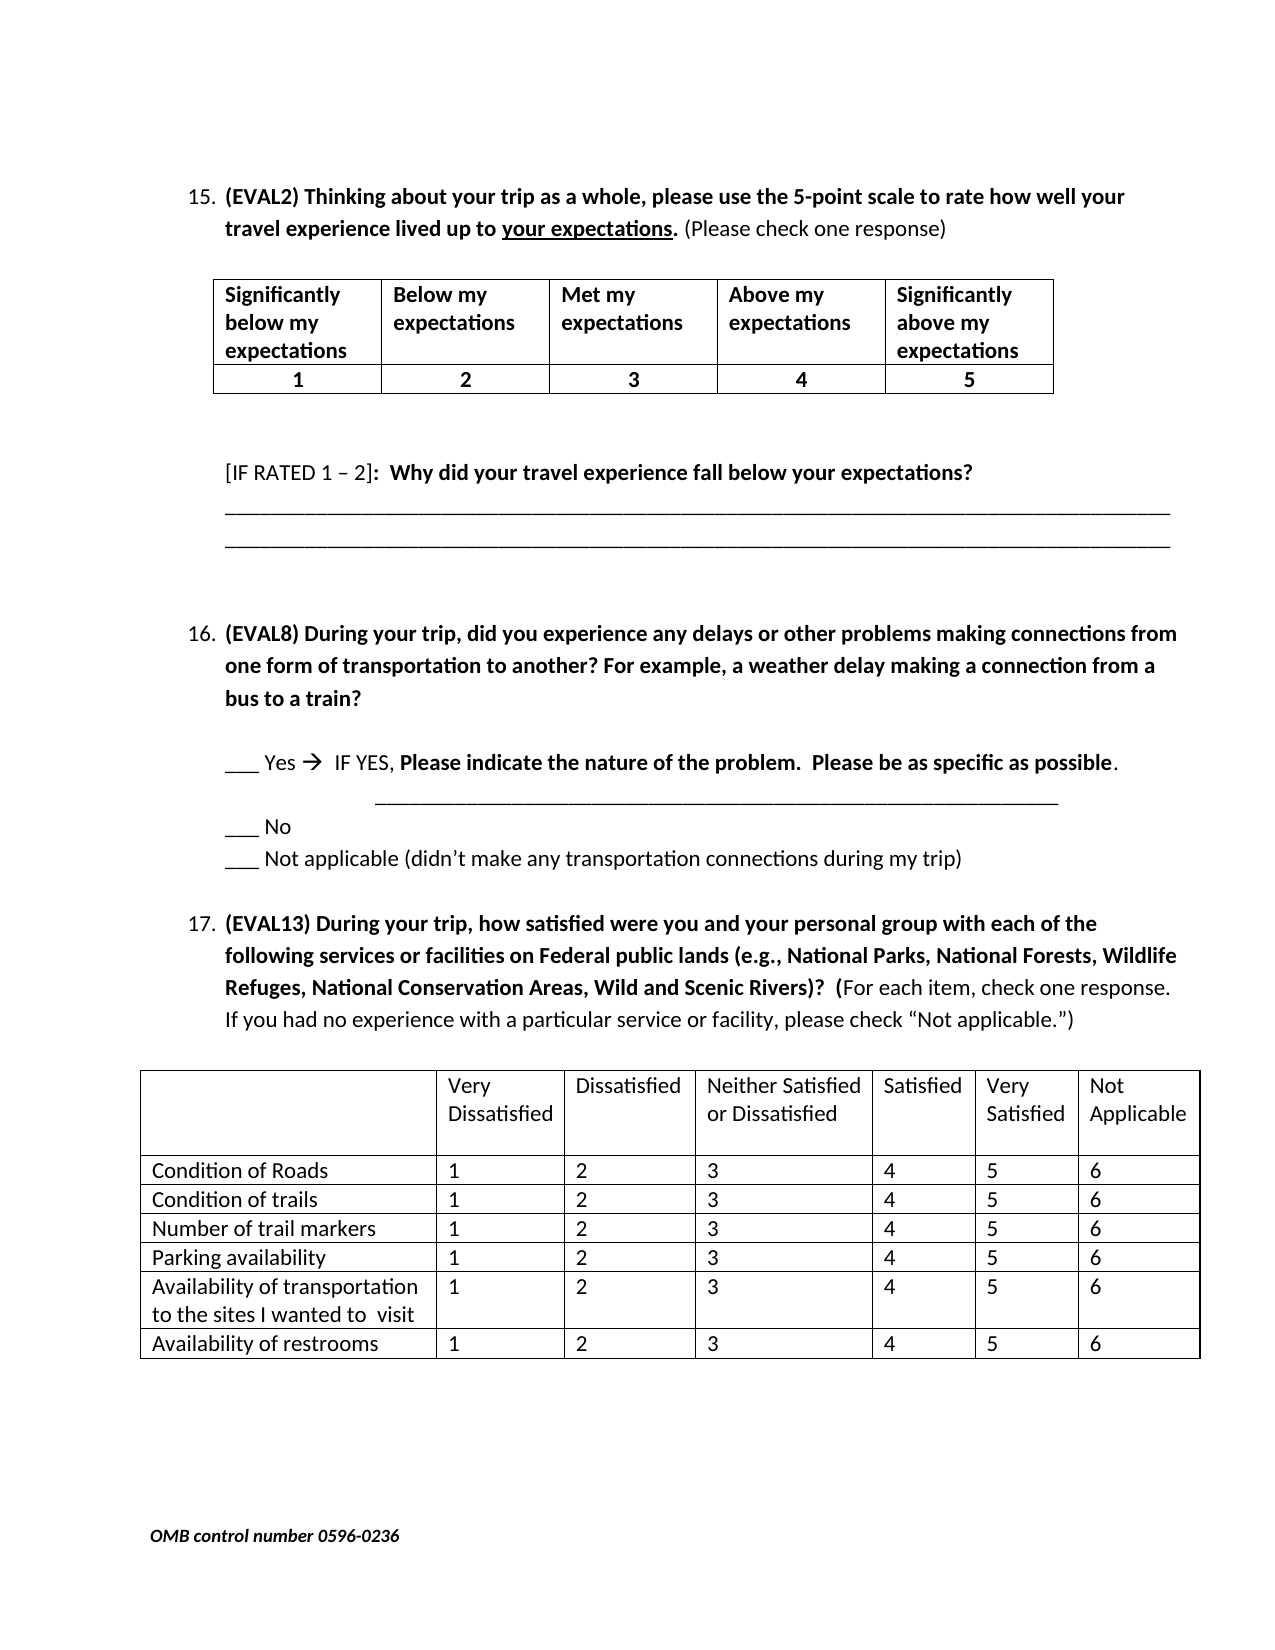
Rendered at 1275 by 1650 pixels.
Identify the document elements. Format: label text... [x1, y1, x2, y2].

list ____________________________________________________________ [225, 780, 1181, 808]
table_cell 2 [565, 1329, 695, 1357]
table_header [141, 1071, 436, 1155]
list ___ Not applicable (didn’t make any transportation connections during my trip) [225, 844, 1181, 873]
table_cell 4 [873, 1156, 975, 1184]
table_cell 3 [550, 365, 717, 393]
table_cell 4 [718, 365, 885, 393]
table_cell 5 [976, 1214, 1078, 1242]
table_cell 3 [696, 1214, 872, 1242]
table_cell 1 [437, 1185, 564, 1213]
table_cell 6 [1079, 1243, 1199, 1271]
table_cell 4 [873, 1214, 975, 1242]
table_cell 1 [214, 365, 381, 393]
table_header Neither Satisfied or Dissatisfied [696, 1071, 872, 1155]
table_cell Condition of trails [141, 1185, 436, 1213]
table_header Above my expectations [718, 280, 885, 364]
table_cell Number of trail markers [141, 1214, 436, 1242]
table_cell 5 [976, 1243, 1078, 1271]
table_header Dissatisfied [565, 1071, 695, 1155]
table_cell 5 [976, 1272, 1078, 1328]
table_cell 4 [873, 1329, 975, 1357]
table_header Significantly above my expectations [886, 280, 1053, 364]
table_cell 4 [873, 1272, 975, 1328]
table_cell 3 [696, 1156, 872, 1184]
table_cell 1 [437, 1156, 564, 1184]
table_cell 3 [696, 1272, 872, 1328]
table_cell 3 [696, 1329, 872, 1357]
list [IF RATED 1 – 2]: Why did your travel experience fall below your expectations? ______________________________________________________________________________________________________________________________________________________________________ [225, 458, 1181, 551]
table_cell 6 [1079, 1329, 1199, 1357]
table_cell 5 [976, 1185, 1078, 1213]
table_cell Availability of restrooms [141, 1329, 436, 1357]
table_header Significantly below my expectations [214, 280, 381, 364]
table_cell 2 [565, 1272, 695, 1328]
table_cell Condition of Roads [141, 1156, 436, 1184]
list (EVAL2) Thinking about your trip as a whole, please use the 5-point scale to rate how well your travel experience lived up to your expectations. (Please check one response) [187, 182, 1181, 242]
table_cell 6 [1079, 1214, 1199, 1242]
table_cell Availability of transportation to the sites I wanted to visit [141, 1272, 436, 1328]
table_cell 1 [437, 1272, 564, 1328]
table_cell 6 [1079, 1185, 1199, 1213]
table_cell Parking availability [141, 1243, 436, 1271]
table_cell 1 [437, 1243, 564, 1271]
table_header Very Dissatisfied [437, 1071, 564, 1155]
table_cell 2 [565, 1185, 695, 1213]
table_cell 3 [696, 1185, 872, 1213]
table_header Satisfied [873, 1071, 975, 1155]
table_cell 2 [565, 1243, 695, 1271]
table_header Not Applicable [1079, 1071, 1199, 1155]
list ___ No [225, 812, 1181, 840]
list (EVAL8) During your trip, did you experience any delays or other problems making connections from one form of transportation to another? For example, a weather delay making a connection from a bus to a train? [187, 619, 1181, 712]
table_cell 5 [976, 1329, 1078, 1357]
list ___ Yes IF YES, Please indicate the nature of the problem. Please be as specific as possible. [225, 748, 1181, 776]
table_cell 4 [873, 1185, 975, 1213]
table_cell 6 [1079, 1272, 1199, 1328]
table_cell 2 [382, 365, 549, 393]
table_cell 1 [437, 1214, 564, 1242]
list (EVAL13) During your trip, how satisfied were you and your personal group with each of the following services or facilities on Federal public lands (e.g., National Parks, National Forests, Wildlife Refuges, National Conservation Areas, Wild and Scenic Rivers)? (For each item, check one response. If you had no experience with a particular service or facility, please check “Not applicable.”) [187, 909, 1181, 1033]
table_cell 2 [565, 1214, 695, 1242]
table_cell 2 [565, 1156, 695, 1184]
table_header Met my expectations [550, 280, 717, 364]
table_cell 3 [696, 1243, 872, 1271]
table_cell 4 [873, 1243, 975, 1271]
table_cell 5 [976, 1156, 1078, 1184]
table_header Very Satisfied [976, 1071, 1078, 1155]
table_cell 1 [437, 1329, 564, 1357]
table_cell 5 [886, 365, 1053, 393]
table_cell 6 [1079, 1156, 1199, 1184]
table_header Below my expectations [382, 280, 549, 364]
